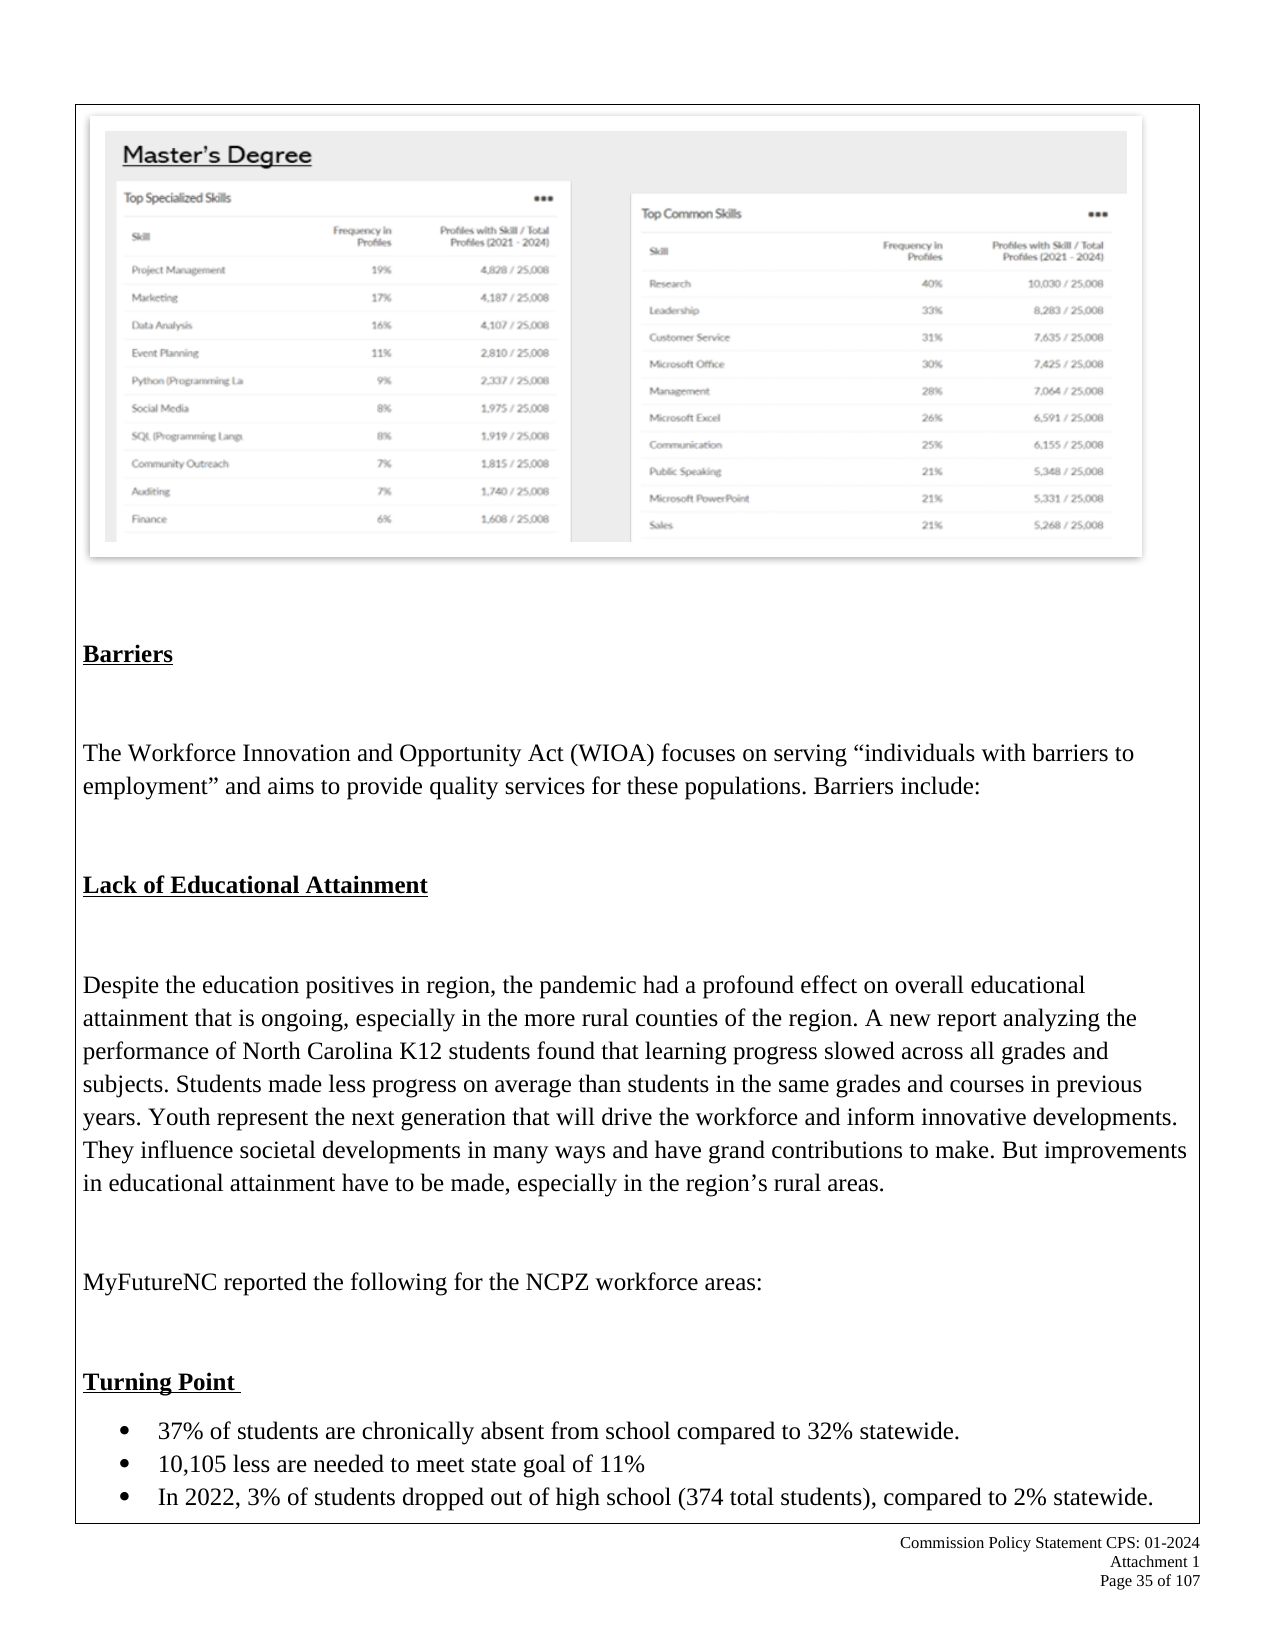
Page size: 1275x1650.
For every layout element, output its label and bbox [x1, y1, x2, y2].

table_cell [76, 105, 1199, 1523]
picture [105, 131, 1127, 542]
